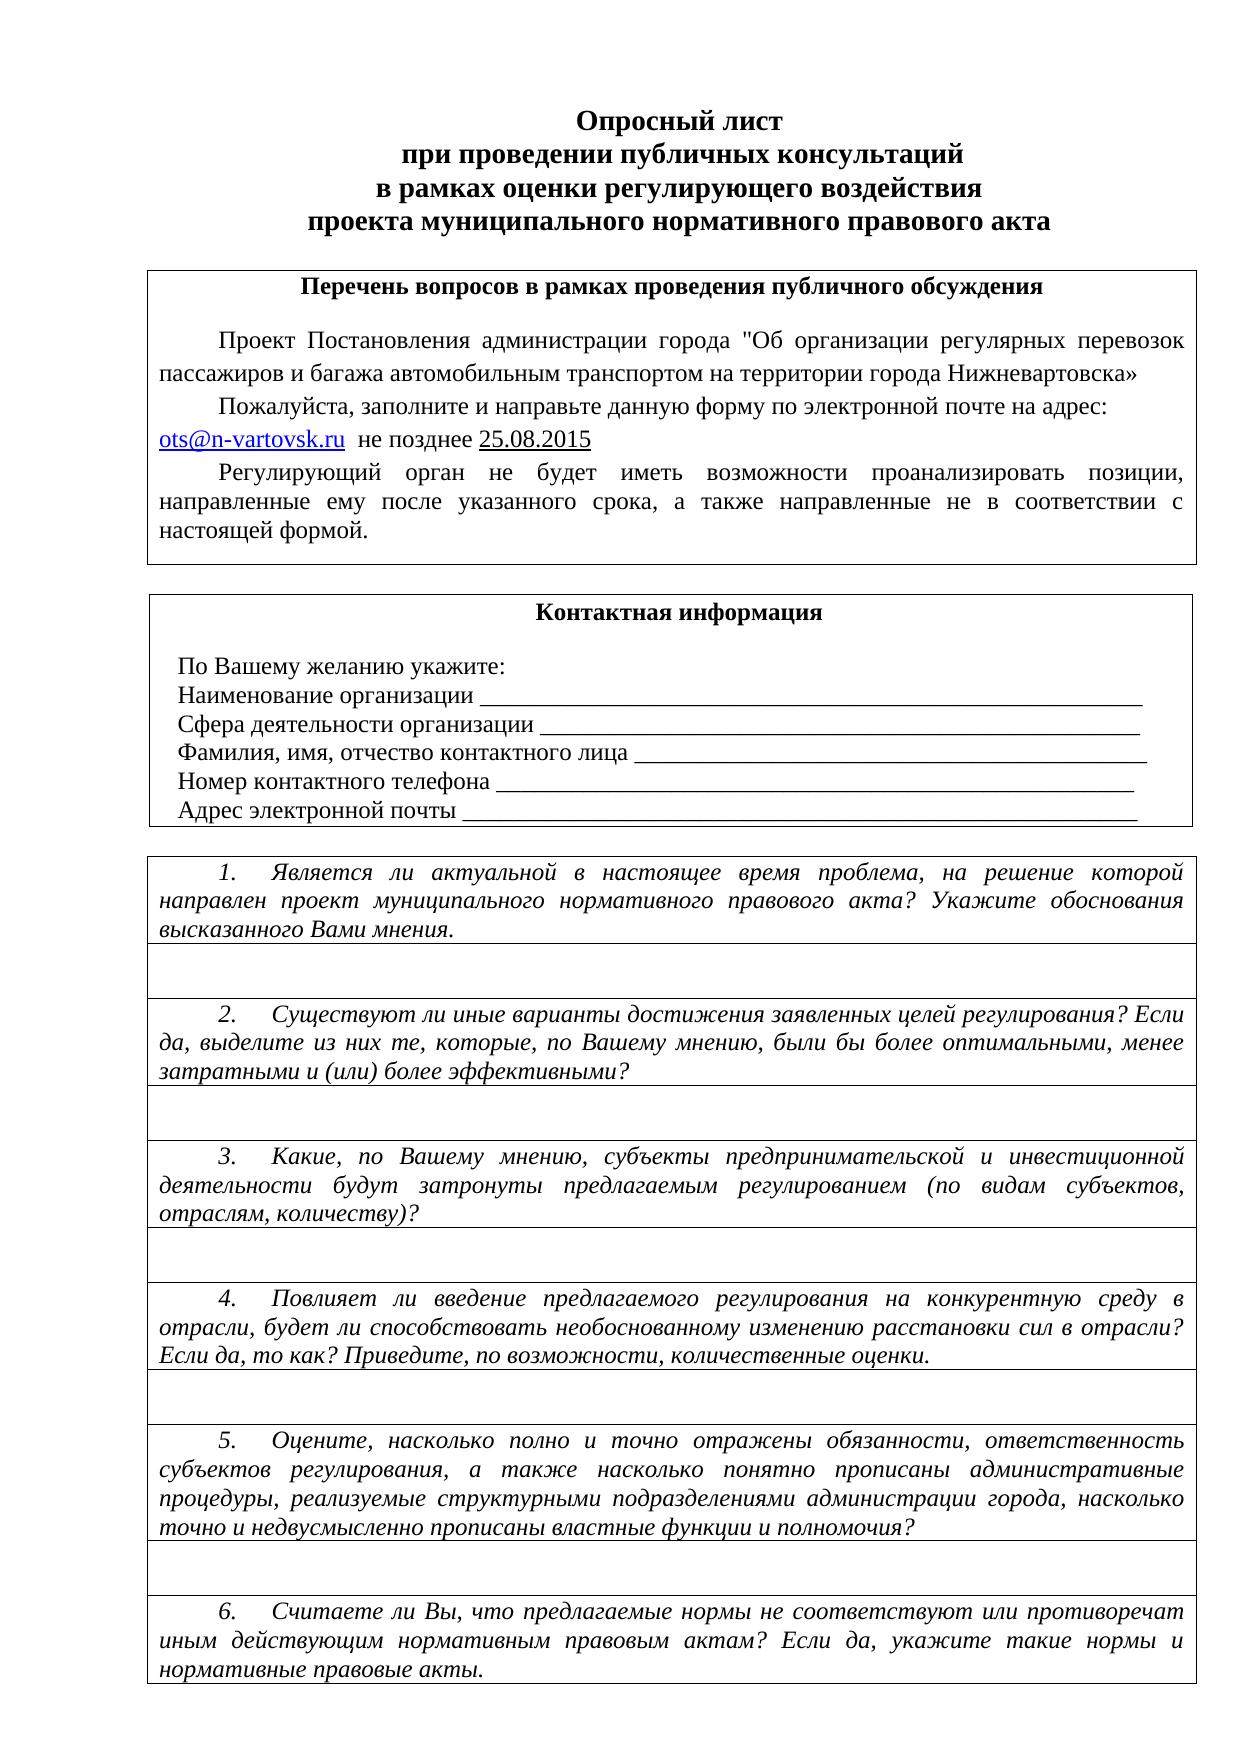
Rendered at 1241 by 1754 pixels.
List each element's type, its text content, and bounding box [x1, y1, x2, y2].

table_cell [148, 944, 1196, 998]
table_cell Повлияет ли введение предлагаемого регулирования на конкурентную среду в отрасли, будет ли способствовать необоснованному изменению расстановки сил в отрасли? Если да, то как? Приведите, по возможности, количественные оценки. [148, 1283, 1196, 1369]
table_cell [148, 1541, 1196, 1595]
text Сфера деятельности организации ________________________________________________ [177, 709, 1181, 737]
text Адрес электронной почты ______________________________________________________ [150, 792, 1192, 826]
text при проведении публичных консультаций [177, 136, 1181, 170]
table_cell Оцените, насколько полно и точно отражены обязанности, ответственность субъектов регулирования, а также насколько понятно прописаны административные процедуры, реализуемые структурными подразделениями администрации города, насколько точно и недвусмысленно прописаны властные функции и полномочия? [148, 1425, 1196, 1540]
table_header Является ли актуальной в настоящее время проблема, на решение которой направлен проект муниципального нормативного правового акта? Укажите обоснования высказанного Вами мнения. [148, 857, 1196, 943]
table_header Перечень вопросов в рамках проведения публичного обсуждения Проект Постановления администрации города "Об организации регулярных перевозок пассажиров и багажа автомобильным транспортом на территории города Нижневартовска» Пожалуйста, заполните и направьте данную форму по электронной почте на адрес: ots@n-vartovsk.ru не позднее 25.08.2015 Регулирующий орган не будет иметь возможности проанализировать позиции, направленные ему после указанного срока, а также направленные не в соответствии с настоящей формой. [148, 271, 1196, 564]
text проекта муниципального нормативного правового акта [177, 203, 1181, 237]
text Опросный лист [177, 103, 1181, 136]
table_cell Какие, по Вашему мнению, субъекты предпринимательской и инвестиционной деятельности будут затронуты предлагаемым регулированием (по видам субъектов, отраслям, количеству)? [148, 1141, 1196, 1227]
text По Вашему желанию укажите: [150, 648, 1192, 680]
text Фамилия, имя, отчество контактного лица _________________________________________ [177, 737, 1181, 766]
table_cell [148, 1228, 1196, 1282]
text Контактная информация [150, 595, 1192, 626]
table_cell [148, 1370, 1196, 1424]
table_cell Существуют ли иные варианты достижения заявленных целей регулирования? Если да, выделите из них те, которые, по Вашему мнению, были бы более оптимальными, менее затратными и (или) более эффективными? [148, 999, 1196, 1085]
text Наименование организации _____________________________________________________ [177, 680, 1181, 709]
table_cell Считаете ли Вы, что предлагаемые нормы не соответствуют или противоречат иным действующим нормативным правовым актам? Если да, укажите такие нормы и нормативные правовые акты. [148, 1596, 1196, 1682]
text в рамках оценки регулирующего воздействия [177, 170, 1181, 203]
table_cell [148, 1086, 1196, 1140]
text Номер контактного телефона ___________________________________________________ [177, 766, 1181, 792]
